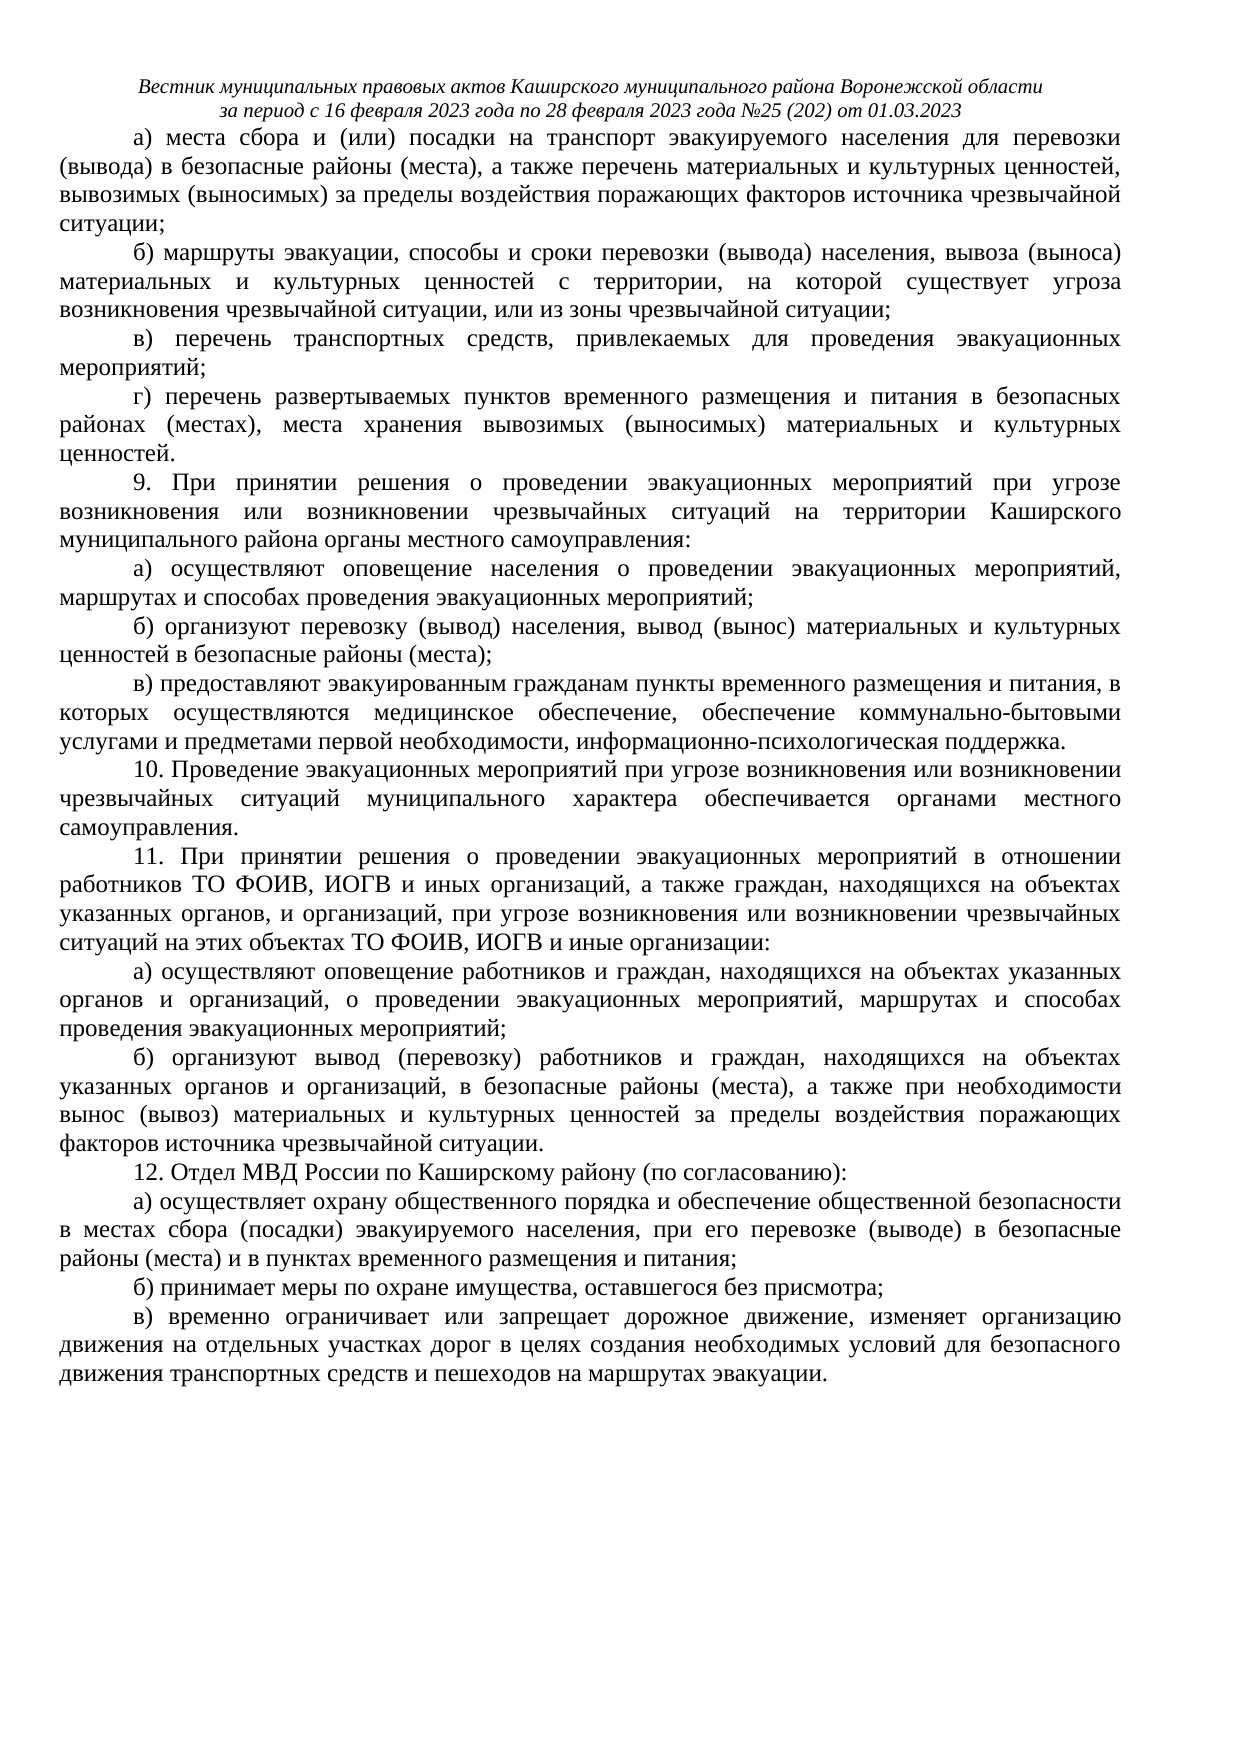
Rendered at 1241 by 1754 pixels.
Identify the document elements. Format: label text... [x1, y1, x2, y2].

text в) временно ограничивает или запрещает дорожное движение, изменяет организацию движения на отдельных участках дорог в целях создания необходимых условий для безопасного движения транспортных средств и пешеходов на маршрутах эвакуации. [59, 1301, 1122, 1387]
text 10. Проведение эвакуационных мероприятий при угрозе возникновения или возникновении чрезвычайных ситуаций муниципального характера обеспечивается органами местного самоуправления. [59, 754, 1122, 841]
text б) организуют перевозку (вывод) населения, вывод (вынос) материальных и культурных ценностей в безопасные районы (места); [59, 611, 1122, 668]
text б) маршруты эвакуации, способы и сроки перевозки (вывода) населения, вывоза (выноса) материальных и культурных ценностей с территории, на которой существует угроза возникновения чрезвычайной ситуации, или из зоны чрезвычайной ситуации; [59, 237, 1122, 323]
text б) принимает меры по охране имущества, оставшегося без присмотра; [59, 1272, 1122, 1301]
text а) осуществляет охрану общественного порядка и обеспечение общественной безопасности в местах сбора (посадки) эвакуируемого населения, при его перевозке (выводе) в безопасные районы (места) и в пунктах временного размещения и питания; [59, 1186, 1122, 1272]
text г) перечень развертываемых пунктов временного размещения и питания в безопасных районах (местах), места хранения вывозимых (выносимых) материальных и культурных ценностей. [59, 381, 1122, 467]
text 12. Отдел МВД России по Каширскому району (по согласованию): [59, 1157, 1122, 1186]
text 9. При принятии решения о проведении эвакуационных мероприятий при угрозе возникновения или возникновении чрезвычайных ситуаций на территории Каширского муниципального района органы местного самоуправления: [59, 467, 1122, 553]
text б) организуют вывод (перевозку) работников и граждан, находящихся на объектах указанных органов и организаций, в безопасные районы (места), а также при необходимости вынос (вывоз) материальных и культурных ценностей за пределы воздействия поражающих факторов источника чрезвычайной ситуации. [59, 1042, 1122, 1157]
text в) предоставляют эвакуированным гражданам пункты временного размещения и питания, в которых осуществляются медицинское обеспечение, обеспечение коммунально-бытовыми услугами и предметами первой необходимости, информационно-психологическая поддержка. [59, 668, 1122, 754]
text а) осуществляют оповещение работников и граждан, находящихся на объектах указанных органов и организаций, о проведении эвакуационных мероприятий, маршрутах и способах проведения эвакуационных мероприятий; [59, 956, 1122, 1042]
text в) перечень транспортных средств, привлекаемых для проведения эвакуационных мероприятий; [59, 323, 1122, 381]
text 11. При принятии решения о проведении эвакуационных мероприятий в отношении работников ТО ФОИВ, ИОГВ и иных организаций, а также граждан, находящихся на объектах указанных органов, и организаций, при угрозе возникновения или возникновении чрезвычайных ситуаций на этих объектах ТО ФОИВ, ИОГВ и иные организации: [59, 841, 1122, 956]
text а) места сбора и (или) посадки на транспорт эвакуируемого населения для перевозки (вывода) в безопасные районы (места), а также перечень материальных и культурных ценностей, вывозимых (выносимых) за пределы воздействия поражающих факторов источника чрезвычайной ситуации; [59, 122, 1122, 237]
text а) осуществляют оповещение населения о проведении эвакуационных мероприятий, маршрутах и способах проведения эвакуационных мероприятий; [59, 553, 1122, 611]
